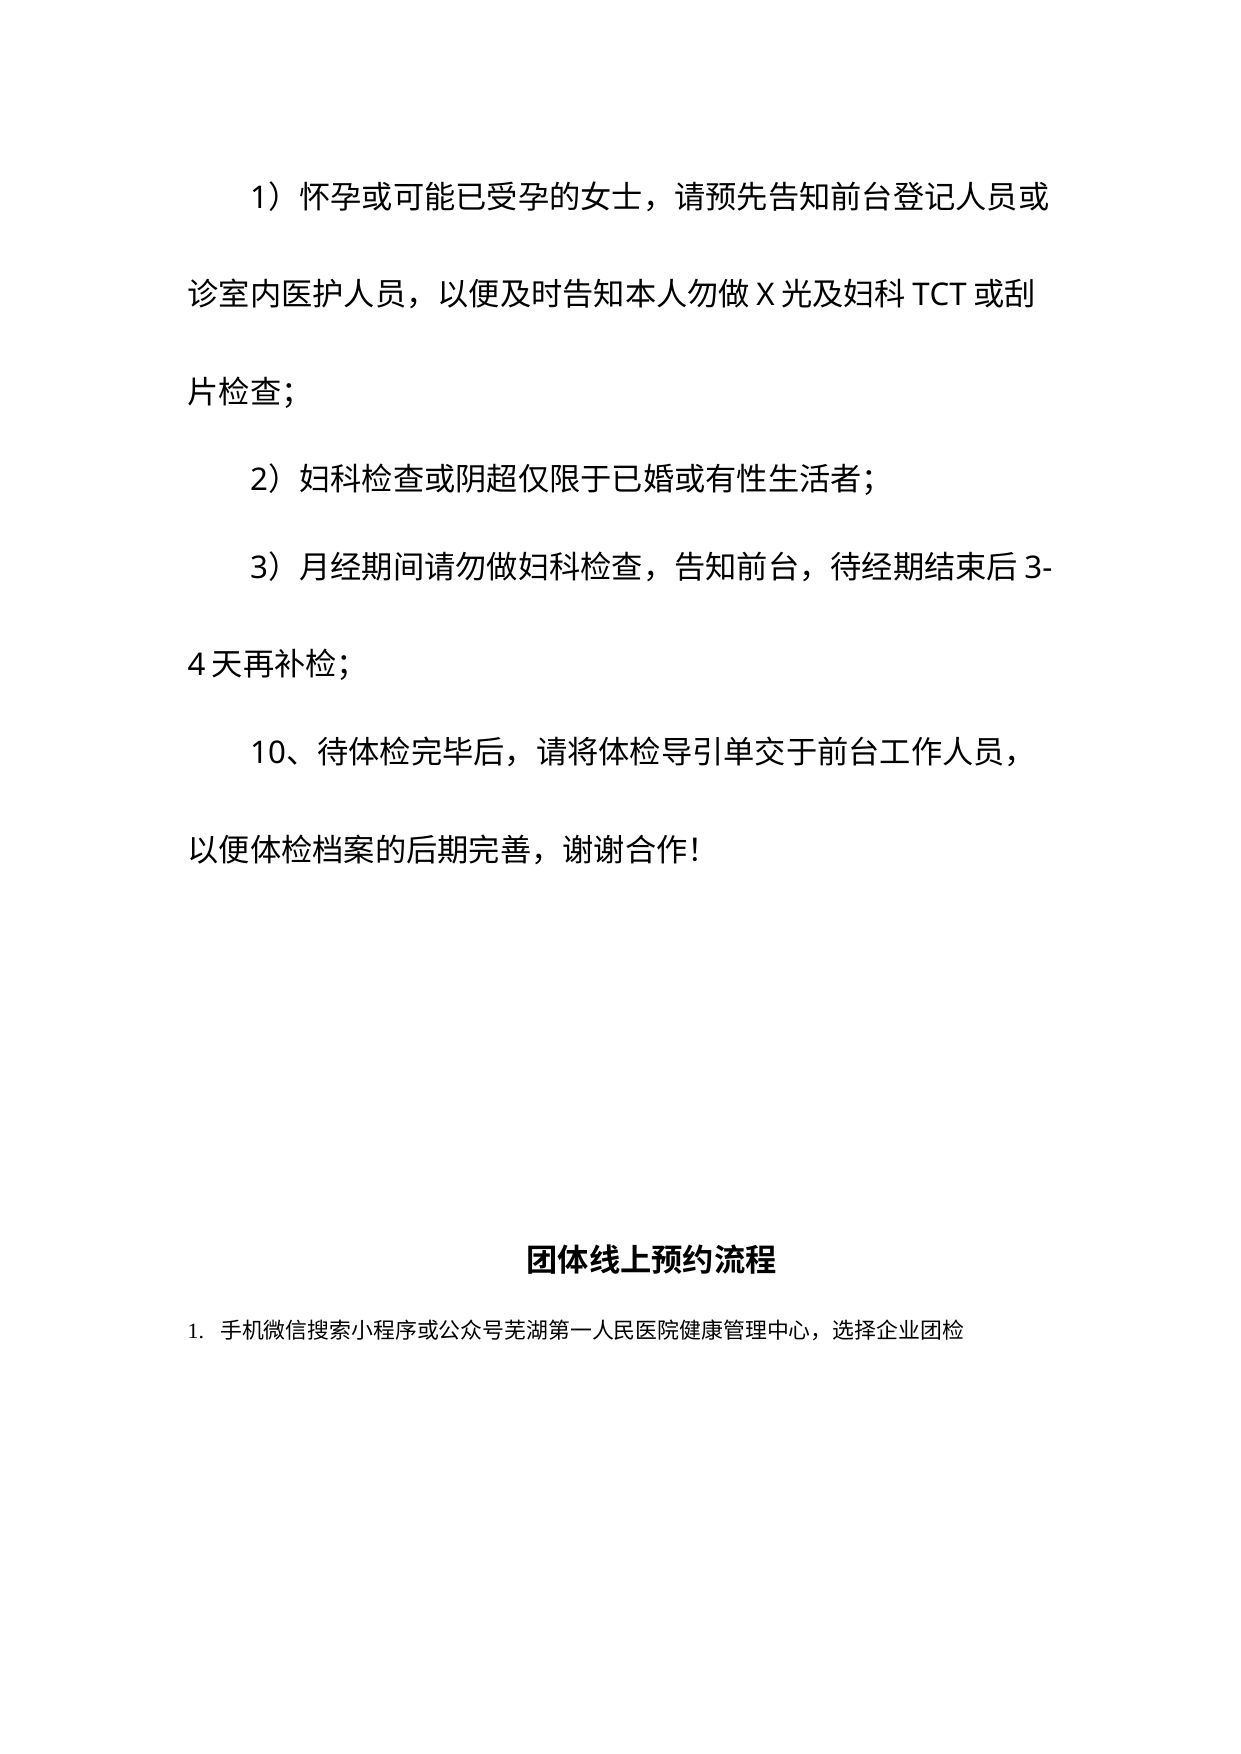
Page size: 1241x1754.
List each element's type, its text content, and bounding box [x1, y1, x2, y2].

list 手机微信搜索小程序或公众号芜湖第一人民医院健康管理中心，选择企业团检 [187, 1313, 1053, 1345]
text 团体线上预约流程 [187, 1225, 1053, 1290]
text 10、待体检完毕后，请将体检导引单交于前台工作人员，以便体检档案的后期完善，谢谢合作！ [187, 717, 1053, 880]
text 1）怀孕或可能已受孕的女士，请预先告知前台登记人员或诊室内医护人员，以便及时告知本人勿做Χ光及妇科TCT或刮片检查； [187, 162, 1053, 422]
text 2）妇科检查或阴超仅限于已婚或有性生活者； [187, 444, 1053, 509]
text 3）月经期间请勿做妇科检查，告知前台，待经期结束后3-4天再补检； [187, 532, 1053, 695]
